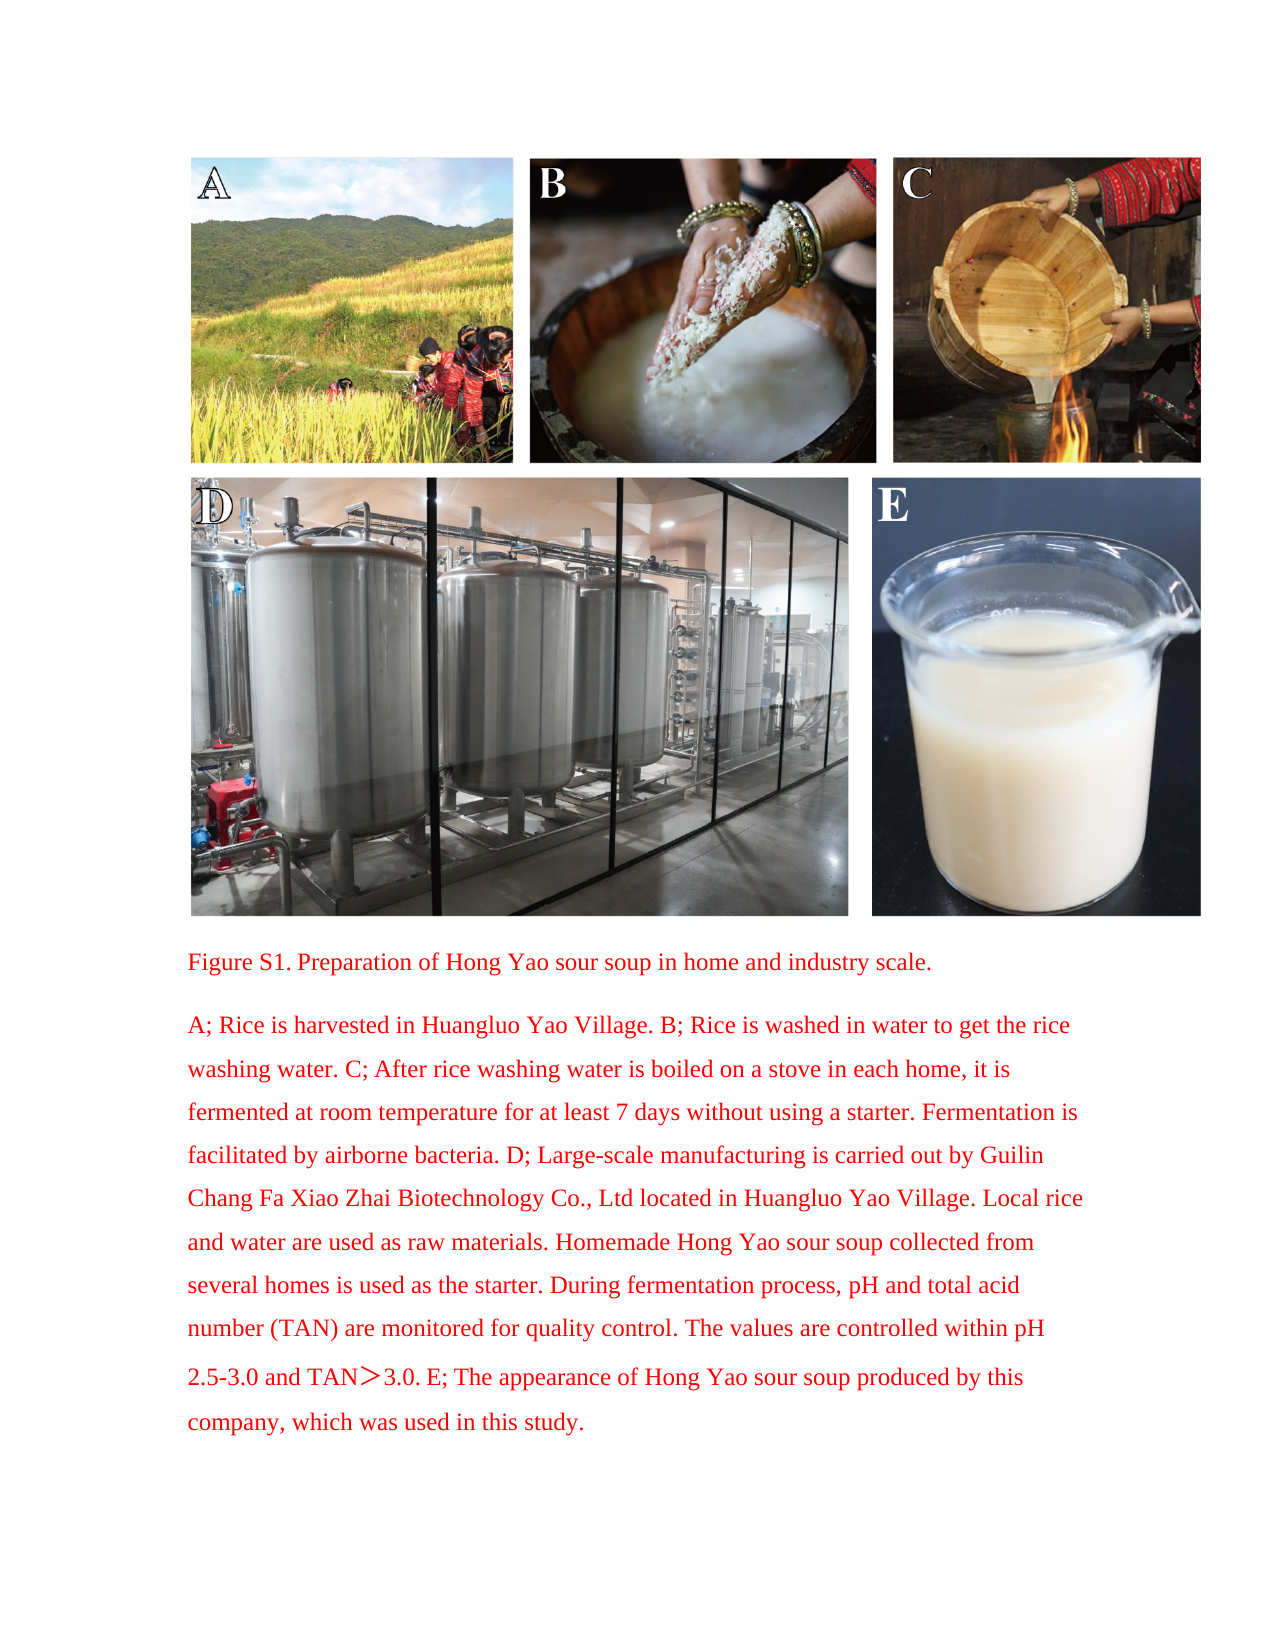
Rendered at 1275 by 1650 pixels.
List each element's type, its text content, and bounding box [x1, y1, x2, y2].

text Figure S1. Preparation of Hong Yao sour soup in home and industry scale. [187, 947, 1087, 975]
picture [187, 150, 1203, 922]
text A; Rice is harvested in Huangluo Yao Village. B; Rice is washed in water to get the rice washing water. C; After rice washing water is boiled on a stove in each home, it is fermented at room temperature for at least 7 days without using a starter. Fermentation is facilitated by airborne bacteria. D; Large-scale manufacturing is carried out by Guilin Chang Fa Xiao Zhai Biotechnology Co., Ltd located in Huangluo Yao Village. Local rice and water are used as raw materials. Homemade Hong Yao sour soup collected from several homes is used as the starter. During fermentation process, pH and total acid number (TAN) are monitored for quality control. The values are controlled within pH 2.5-3.0 and TAN＞3.0. E; The appearance of Hong Yao sour soup produced by this company, which was used in this study. [187, 1011, 1087, 1436]
